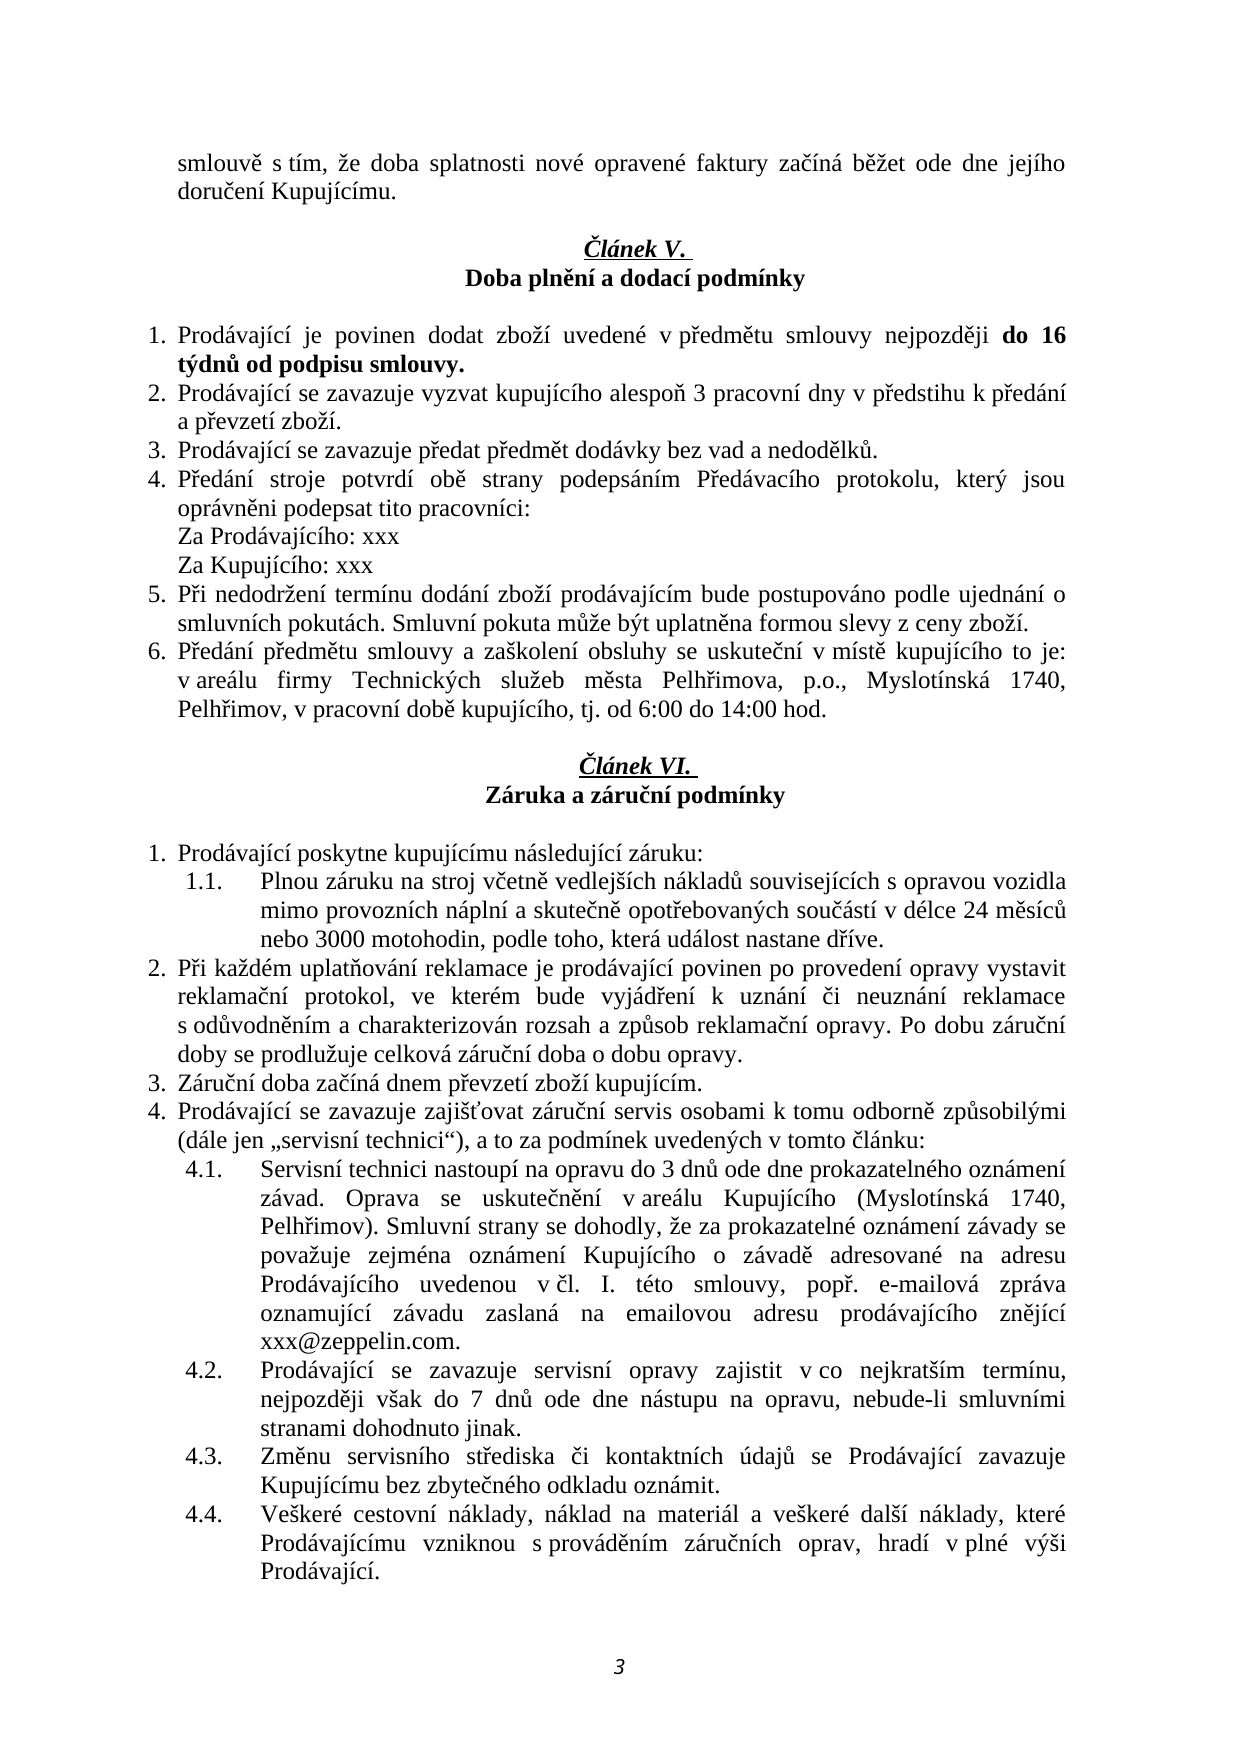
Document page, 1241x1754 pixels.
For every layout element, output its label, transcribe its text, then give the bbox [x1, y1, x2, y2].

list Prodávající se zavazuje servisní opravy zajistit v co nejkratším termínu, nejpozději však do 7 dnů ode dne nástupu na opravu, nebude-li smluvními stranami dohodnuto jinak. [185, 1355, 1066, 1441]
list Veškeré cestovní náklady, náklad na materiál a veškeré další náklady, které Prodávajícímu vzniknou s prováděním záručních oprav, hradí v plné výši Prodávající. [185, 1499, 1066, 1585]
list Prodávající se zavazuje zajišťovat záruční servis osobami k tomu odborně způsobilými (dále jen „servisní technici“), a to za podmínek uvedených v tomto článku: [148, 1096, 1066, 1154]
list Změnu servisního střediska či kontaktních údajů se Prodávající zavazuje Kupujícímu bez zbytečného odkladu oznámit. [185, 1441, 1066, 1499]
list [148, 148, 1066, 205]
list Při každém uplatňování reklamace je prodávající povinen po provedení opravy vystavit reklamační protokol, ve kterém bude vyjádření k uznání či neuznání reklamace s odůvodněním a charakterizován rozsah a způsob reklamační opravy. Po dobu záruční doby se prodlužuje celková záruční doba o dobu opravy. [148, 953, 1066, 1068]
text Článek VI. [204, 751, 1066, 780]
text Za Prodávajícího: xxx [148, 521, 1066, 550]
text Záruka a záruční podmínky [204, 780, 1066, 809]
list Předání stroje potvrdí obě strany podepsáním Předávacího protokolu, který jsou oprávněni podepsat tito pracovníci: [148, 464, 1066, 521]
list Prodávající se zavazuje předat předmět dodávky bez vad a nedodělků. [148, 435, 1066, 464]
list Servisní technici nastoupí na opravu do 3 dnů ode dne prokazatelného oznámení závad. Oprava se uskutečnění v areálu Kupujícího (Myslotínská 1740, Pelhřimov). Smluvní strany se dohodly, že za prokazatelné oznámení závady se považuje zejména oznámení Kupujícího o závadě adresované na adresu Prodávajícího uvedenou v čl. I. této smlouvy, popř. e-mailová zpráva oznamující závadu zaslaná na emailovou adresu prodávajícího znějící xxx@zeppelin.com. [185, 1154, 1066, 1355]
list Záruční doba začíná dnem převzetí zboží kupujícím. [148, 1068, 1066, 1096]
list Prodávající poskytne kupujícímu následující záruku: [148, 838, 1066, 866]
text Doba plnění a dodací podmínky [204, 263, 1066, 291]
list Plnou záruku na stroj včetně vedlejších nákladů souvisejících s opravou vozidla mimo provozních náplní a skutečně opotřebovaných součástí v délce 24 měsíců nebo 3000 motohodin, podle toho, která událost nastane dříve. [185, 866, 1066, 953]
list Předání předmětu smlouvy a zaškolení obsluhy se uskuteční v místě kupujícího to je: v areálu firmy Technických služeb města Pelhřimova, p.o., Myslotínská 1740, Pelhřimov, v pracovní době kupujícího, tj. od 6:00 do 14:00 hod. [148, 636, 1066, 723]
text Za Kupujícího: xxx [177, 550, 1066, 579]
text Článek V. [204, 234, 1066, 263]
list Prodávající se zavazuje vyzvat kupujícího alespoň 3 pracovní dny v předstihu k předání a převzetí zboží. [148, 378, 1066, 435]
list Prodávající je povinen dodat zboží uvedené v předmětu smlouvy nejpozději do 16 týdnů od podpisu smlouvy. [148, 320, 1066, 378]
list Při nedodržení termínu dodání zboží prodávajícím bude postupováno podle ujednání o smluvních pokutách. Smluvní pokuta může být uplatněna formou slevy z ceny zboží. [148, 579, 1066, 636]
